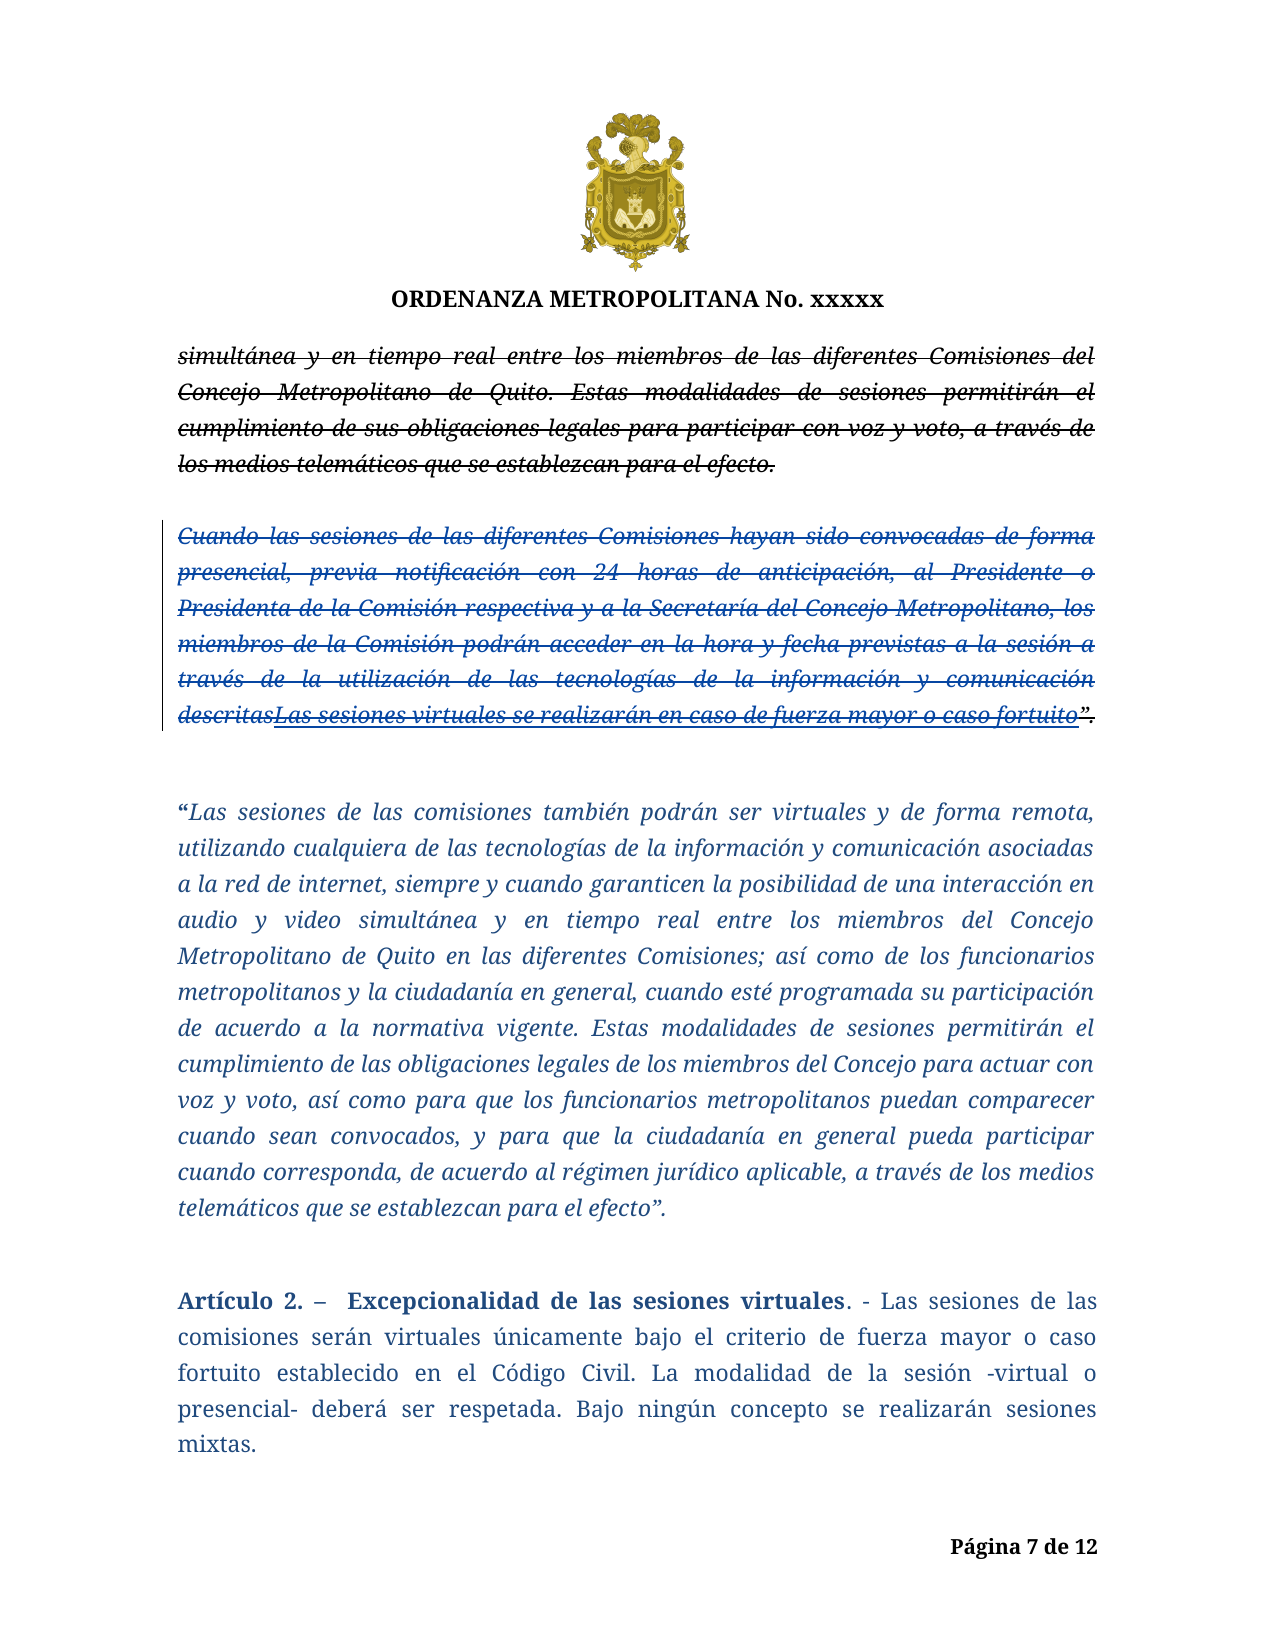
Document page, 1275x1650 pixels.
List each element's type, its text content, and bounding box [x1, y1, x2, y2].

picture [579, 111, 690, 274]
list “Las sesiones de las comisiones también podrán ser virtuales y de forma remota, utilizando cualquiera de las tecnologías de la información y comunicación asociadas a la red de internet, siempre y cuando garanticen la posibilidad de una interacción en audio y video simultánea y en tiempo real entre los miembros del Concejo Metropolitano de Quito en las diferentes Comisiones; así como de los funcionarios metropolitanos y la ciudadanía en general, cuando esté programada su participación de acuerdo a la normativa vigente. Estas modalidades de sesiones permitirán el cumplimiento de las obligaciones legales de los miembros del Concejo para actuar con voz y voto, así como para que los funcionarios metropolitanos puedan comparecer cuando sean convocados, y para que la ciudadanía en general pueda participar cuando corresponda, de acuerdo al régimen jurídico aplicable, a través de los medios telemáticos que se establezcan para el efecto”. [177, 796, 1098, 1223]
text ”. [177, 520, 1098, 731]
list Artículo 2. – Excepcionalidad de las sesiones virtuales. - Las sesiones de las comisiones serán virtuales únicamente bajo el criterio de fuerza mayor o caso fortuito establecido en el Código Civil. La modalidad de la sesión -virtual o presencial- deberá ser respetada. Bajo ningún concepto se realizarán sesiones mixtas. [177, 1285, 1098, 1460]
